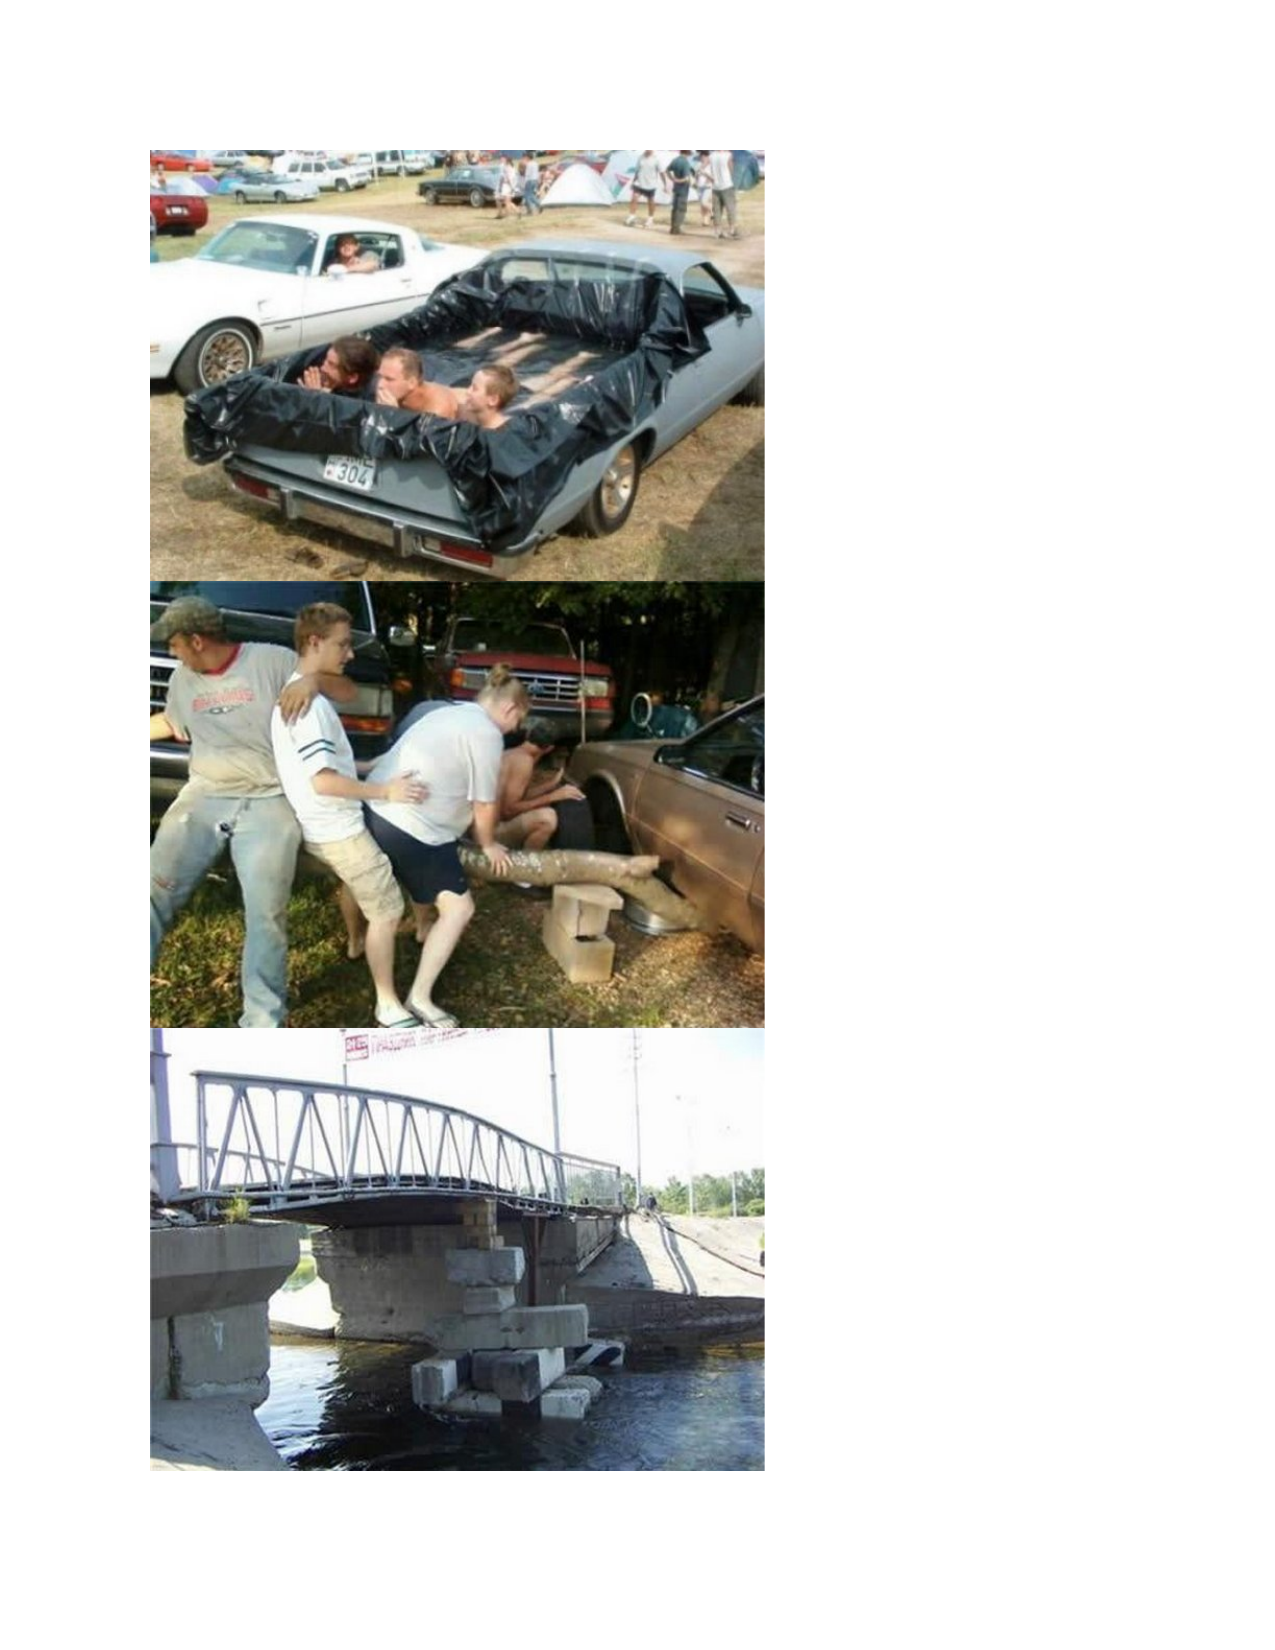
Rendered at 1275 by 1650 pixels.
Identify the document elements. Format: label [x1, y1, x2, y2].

picture [150, 150, 765, 1471]
